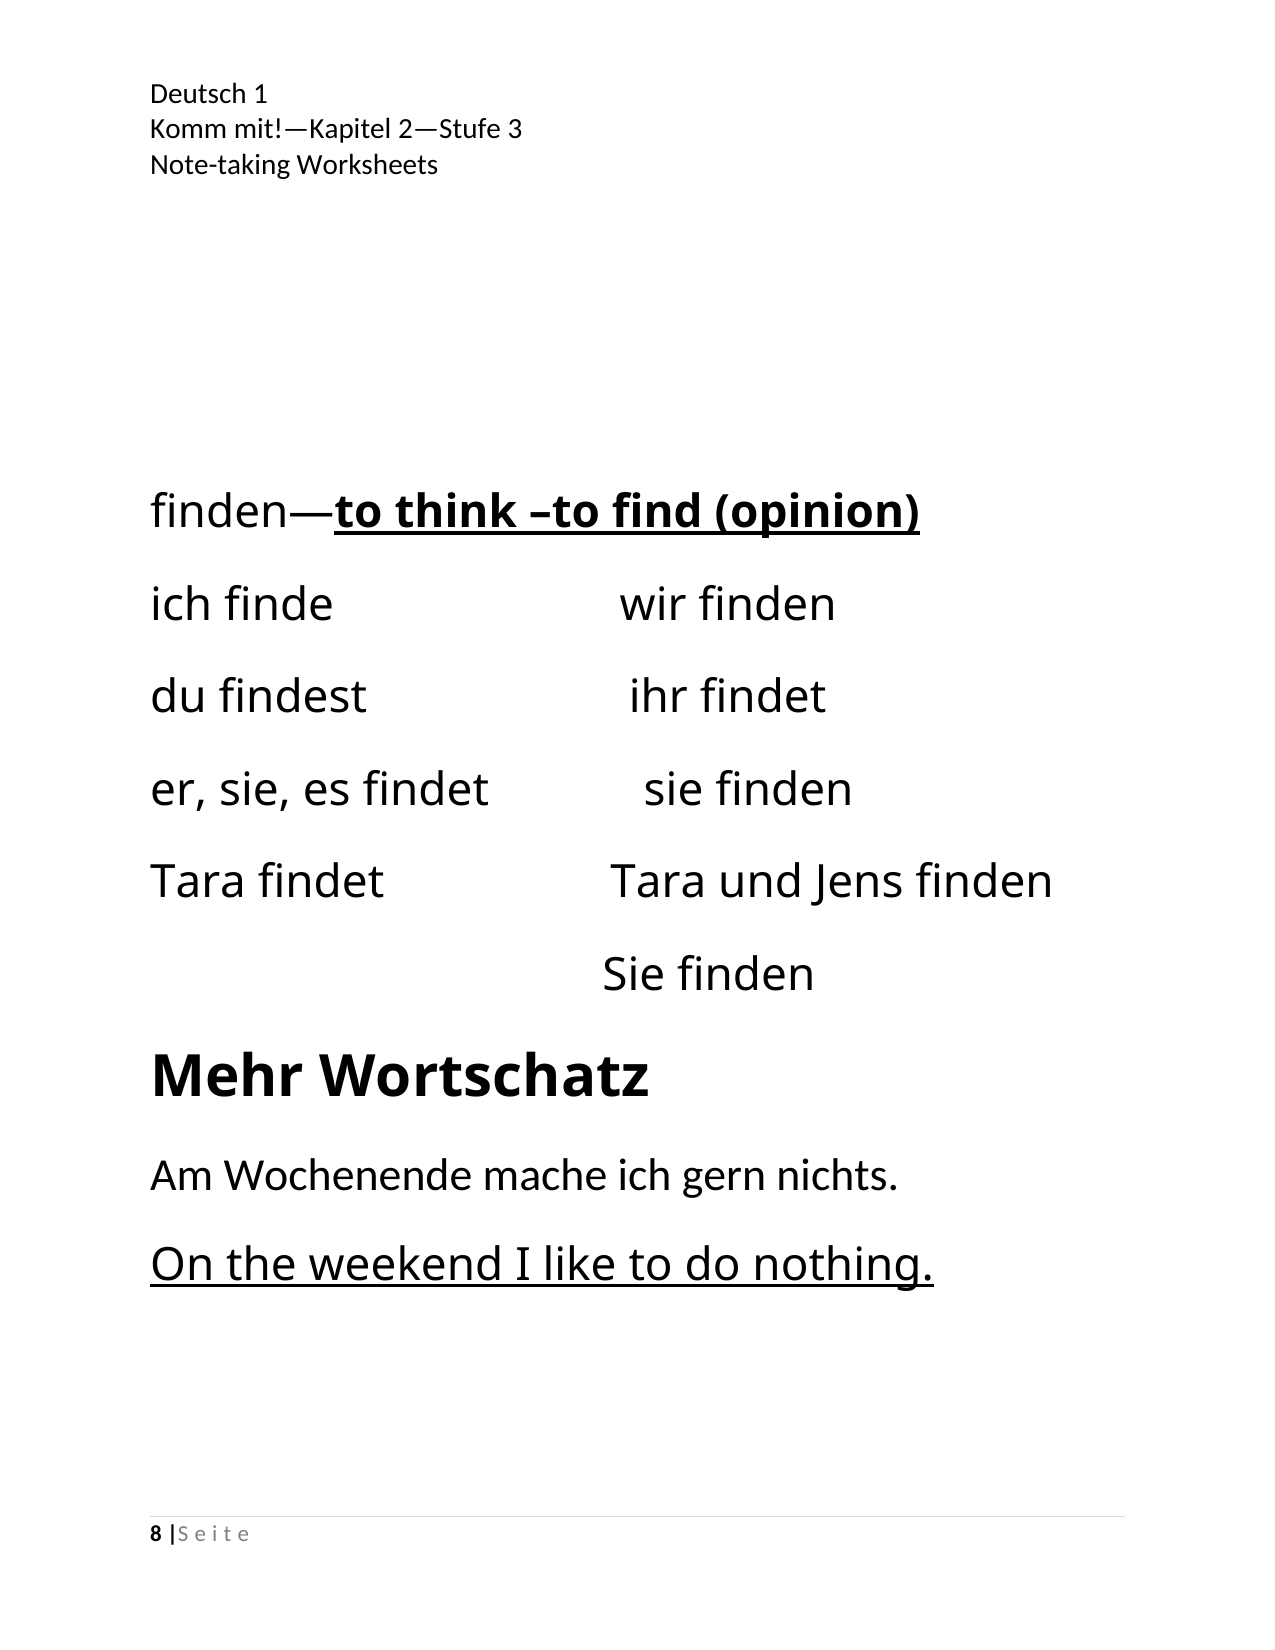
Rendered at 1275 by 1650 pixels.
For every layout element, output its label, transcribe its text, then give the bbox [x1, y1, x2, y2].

text Sie finden [150, 941, 1125, 1004]
text ich finde wir finden [150, 571, 1125, 634]
text du findest ihr findet [150, 664, 1125, 726]
text finden—to think –to find (opinion) [150, 479, 1125, 541]
text er, sie, es findet sie finden [150, 756, 1125, 819]
text Mehr Wortschatz [150, 1034, 1125, 1113]
text Am Wochenende mache ich gern nichts. [150, 1146, 1125, 1202]
text Tara findet Tara und Jens finden [150, 849, 1125, 911]
text On the weekend I like to do nothing. [150, 1231, 1125, 1294]
